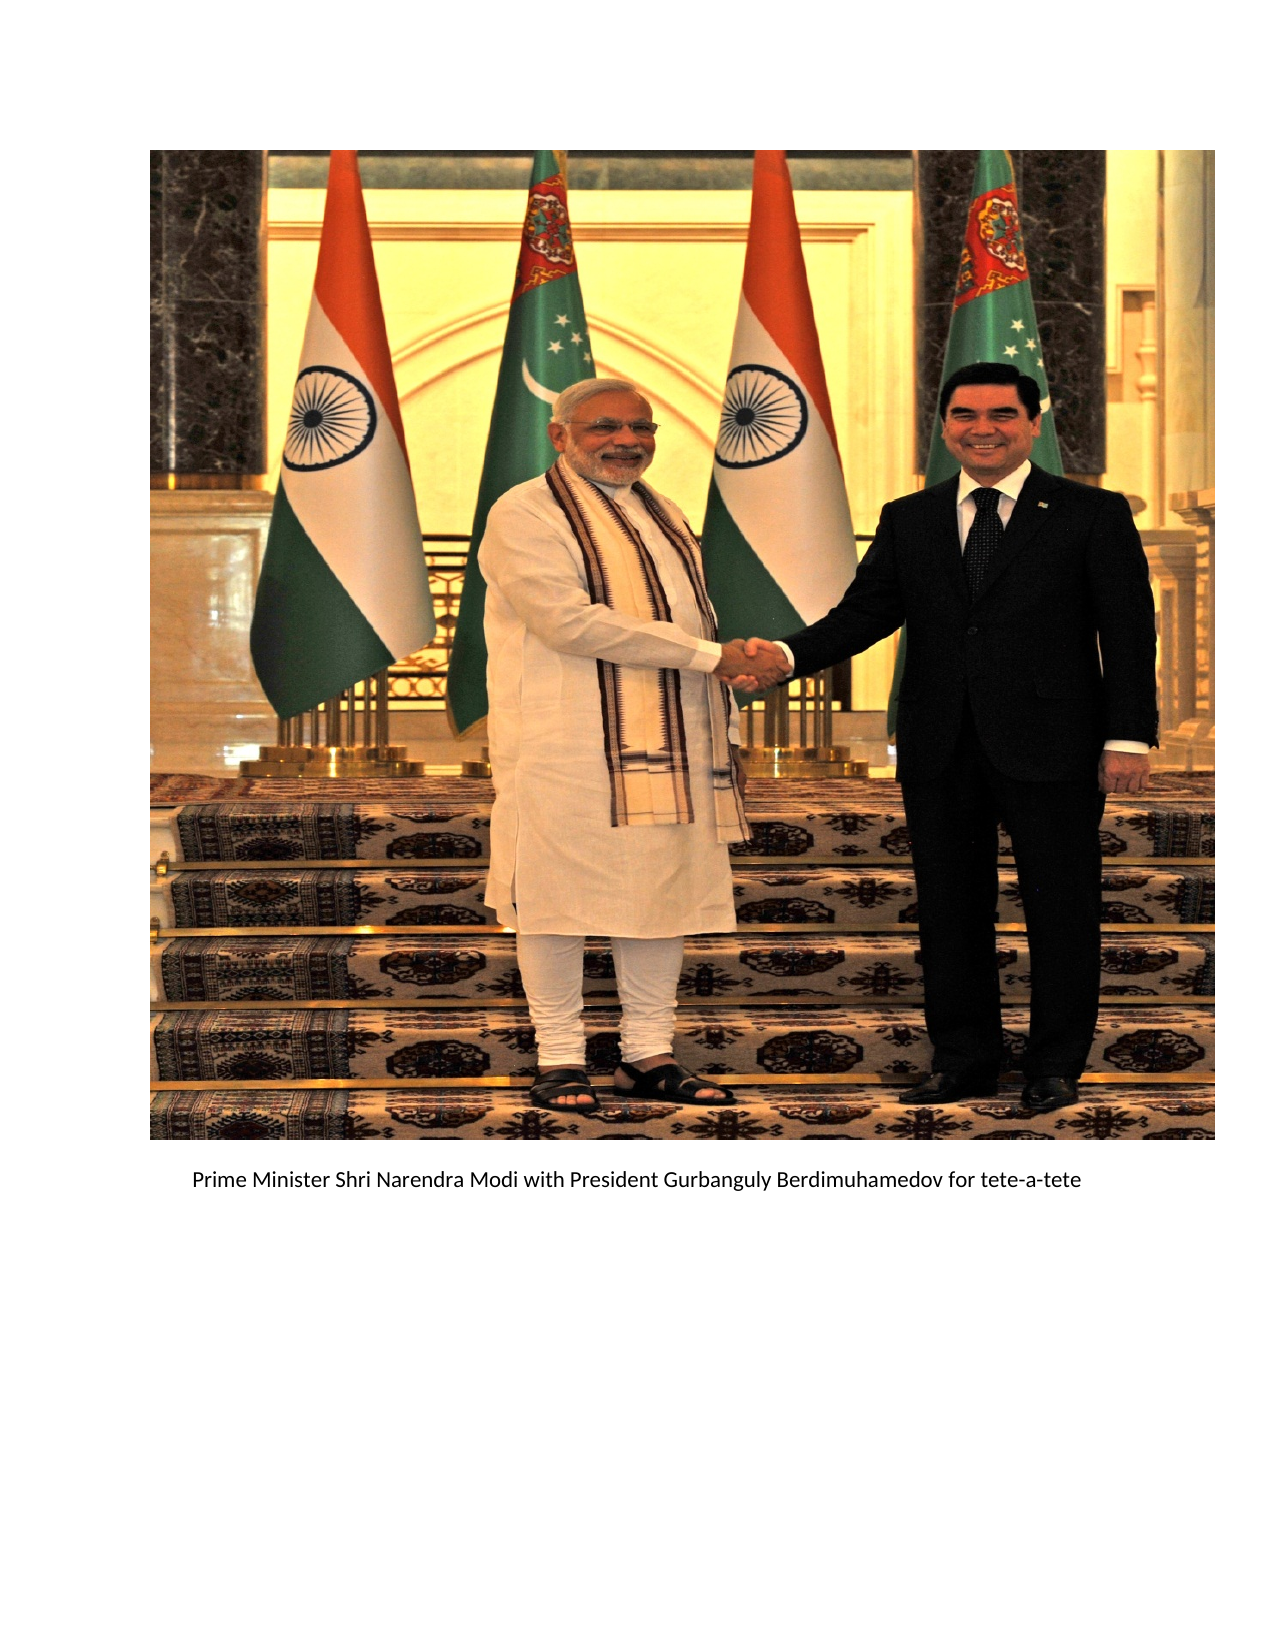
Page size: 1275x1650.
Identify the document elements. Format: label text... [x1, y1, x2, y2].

text Prime Minister Shri Narendra Modi with President Gurbanguly Berdimuhamedov for tete-a-tete [150, 1165, 1125, 1193]
picture [150, 150, 1215, 1140]
